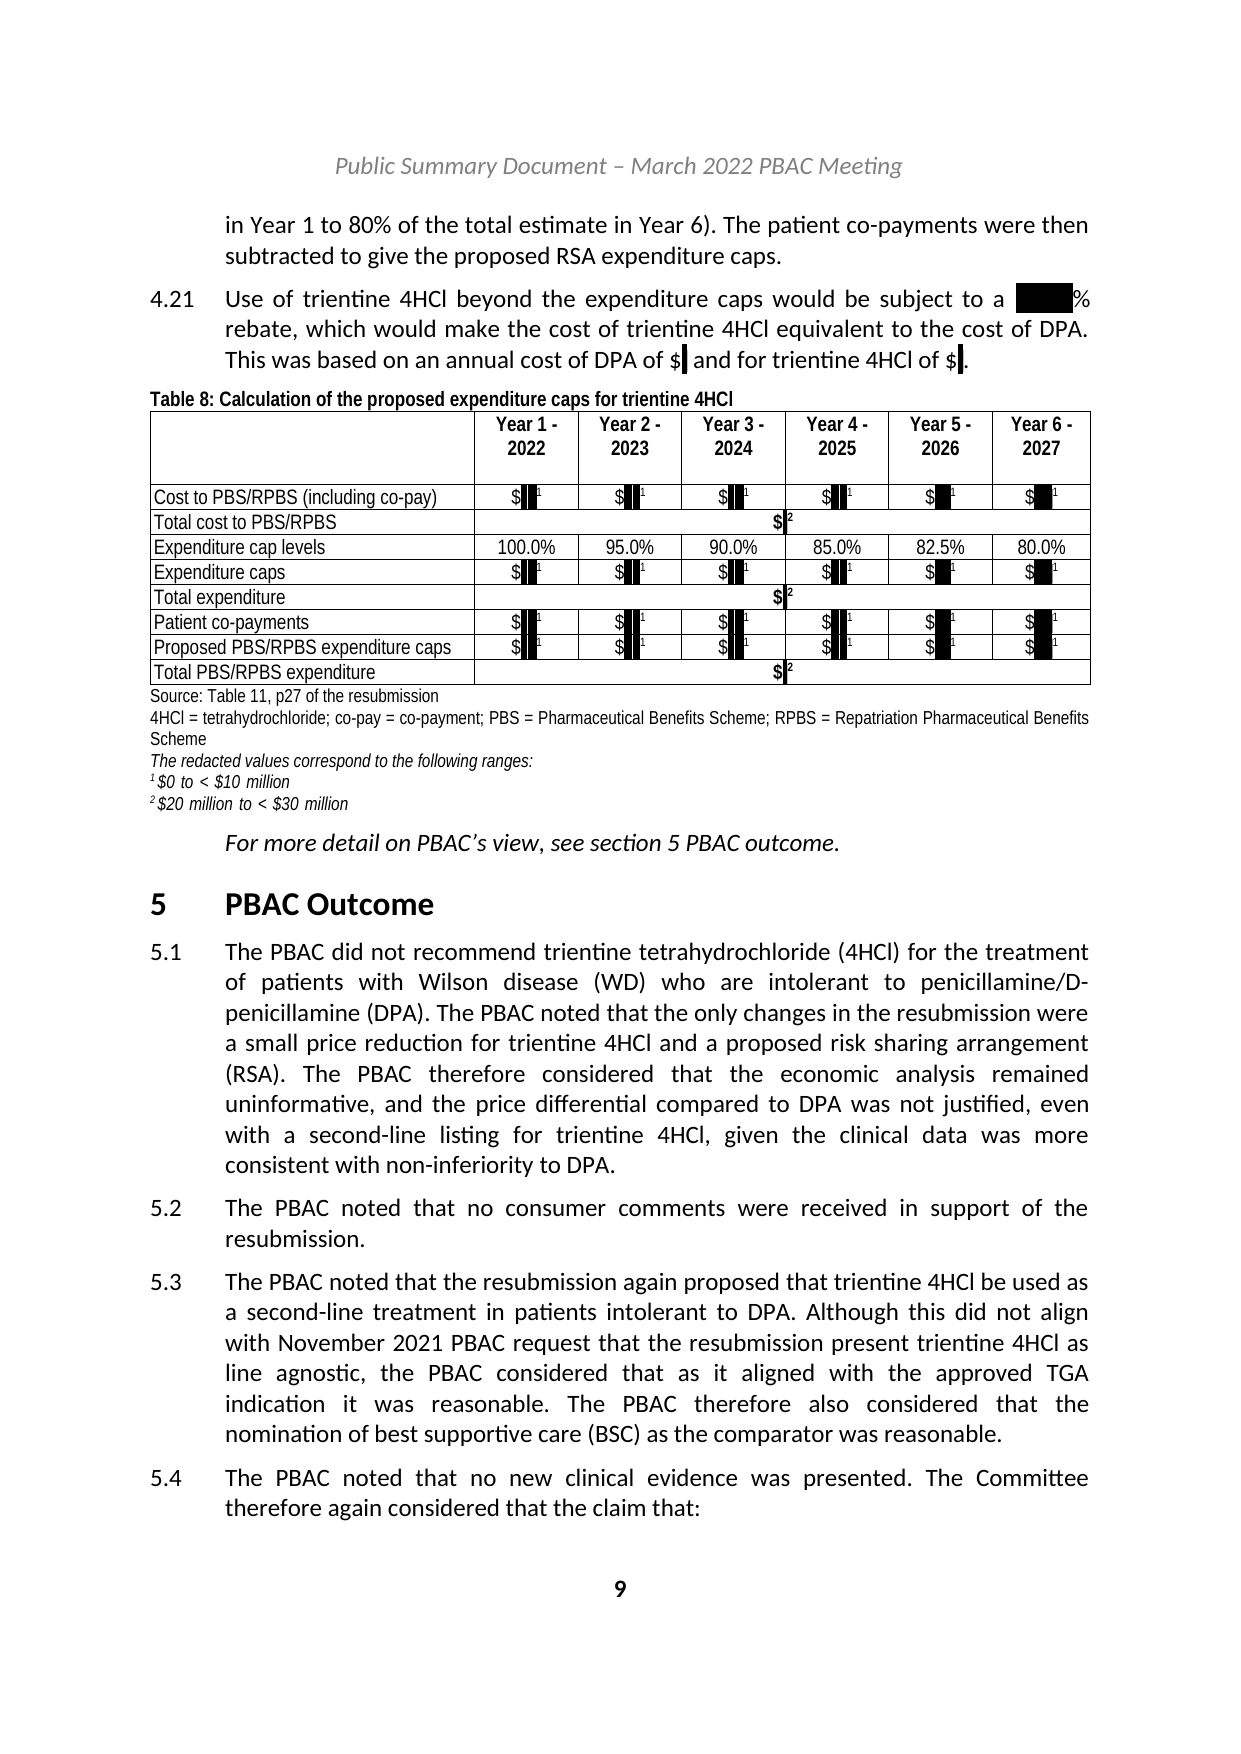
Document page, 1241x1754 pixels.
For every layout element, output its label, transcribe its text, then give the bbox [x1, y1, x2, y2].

table_cell $ | 1 [475, 485, 521, 509]
table_cell $ | 1 [889, 485, 935, 509]
table_cell Total expenditure [151, 585, 474, 609]
text 2 $20 million to < $30 million [150, 793, 1074, 814]
subtitle PBAC Outcome [150, 883, 1090, 923]
table_header Year 6 - 2027 [993, 412, 1090, 484]
table_cell $ | 1 [744, 560, 785, 584]
table_cell $ | 1 [889, 610, 935, 634]
text Source: Table 11, p27 of the resubmission [150, 685, 1090, 707]
table_cell $ | 1 [744, 635, 785, 659]
table_cell $ | 1 [682, 635, 728, 659]
table_cell $ | 1 [640, 485, 681, 509]
table_cell $|2 [787, 510, 1090, 534]
text Use of trientine 4HCl beyond the expenditure caps would be subject to a ||| |||% rebate, which would make the cost of trientine 4HCl equivalent to the cost of DPA. This was based on an annual cost of DPA of $| | and for trientine 4HCl of $| |. [150, 283, 1090, 374]
table_cell $ | 1 [640, 635, 681, 659]
table_cell $|2 [475, 660, 783, 684]
table_cell $ | 1 [579, 485, 624, 509]
table_cell $||1 [993, 610, 1034, 634]
table_cell $||1 [1052, 635, 1090, 659]
table_cell $ | 1 [475, 560, 521, 584]
table_cell $ | 1 [847, 485, 888, 509]
table_cell $||1 [1052, 560, 1090, 584]
list The PBAC noted that no consumer comments were received in support of the resubmission. [150, 1192, 1090, 1253]
table_cell $ | 1 [682, 560, 728, 584]
table_cell $||1 [1052, 610, 1090, 634]
list The PBAC noted that the resubmission again proposed that trientine 4HCl be used as a second-line treatment in patients intolerant to DPA. Although this did not align with November 2021 PBAC request that the resubmission present trientine 4HCl as line agnostic, the PBAC considered that as it aligned with the approved TGA indication it was reasonable. The PBAC therefore also considered that the nomination of best supportive care (BSC) as the comparator was reasonable. [150, 1266, 1090, 1449]
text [150, 209, 1090, 270]
table_cell $|2 [475, 585, 783, 609]
table_cell Total cost to PBS/RPBS [151, 510, 474, 534]
table_cell $ | 1 [786, 610, 831, 634]
table_cell $ | 1 [682, 610, 728, 634]
table_cell Total PBS/RPBS expenditure [151, 660, 474, 684]
table_cell Expenditure caps [151, 560, 474, 584]
table_cell $ | 1 [786, 485, 831, 509]
table_cell $ | 1 [579, 560, 624, 584]
text 4HCl = tetrahydrochloride; co-pay = co-payment; PBS = Pharmaceutical Benefits Scheme; RPBS = Repatriation Pharmaceutical Benefits Scheme [150, 707, 1090, 750]
list The PBAC did not recommend trientine tetrahydrochloride (4HCl) for the treatment of patients with Wilson disease (WD) who are intolerant to penicillamine/D-penicillamine (DPA). The PBAC noted that the only changes in the resubmission were a small price reduction for trientine 4HCl and a proposed risk sharing arrangement (RSA). The PBAC therefore considered that the economic analysis remained uninformative, and the price differential compared to DPA was not justified, even with a second-line listing for trientine 4HCl, given the clinical data was more consistent with non-inferiority to DPA. [150, 936, 1090, 1180]
table_header Year 2 - 2023 [579, 412, 681, 484]
table_cell $ | 1 [847, 610, 888, 634]
table_cell $ | 1 [744, 610, 785, 634]
table_cell $ | 1 [640, 560, 681, 584]
table_header Year 5 - 2026 [889, 412, 992, 484]
table_cell $|2 [787, 585, 1090, 609]
table_cell 90.0% [682, 535, 785, 559]
table_cell $ | 1 [889, 635, 935, 659]
table_cell $ | 1 [847, 635, 888, 659]
table_cell $ | 1 [786, 635, 831, 659]
list The PBAC noted that no new clinical evidence was presented. The Committee therefore again considered that the claim that: [150, 1462, 1090, 1523]
table_cell 80.0% [993, 535, 1090, 559]
table_cell Proposed PBS/RPBS expenditure caps [151, 635, 474, 659]
table_cell Cost to PBS/RPBS (including co-pay) [151, 485, 474, 509]
table_cell $ | 1 [847, 560, 888, 584]
table_cell Expenditure cap levels [151, 535, 474, 559]
table_cell $ | 1 [951, 635, 992, 659]
text 1 $0 to < $10 million [150, 771, 1074, 793]
table_cell $ | 1 [682, 485, 728, 509]
subtitle Table 8: Calculation of the proposed expenditure caps for trientine 4HCl [150, 387, 1090, 411]
table_header Year 3 - 2024 [682, 412, 785, 484]
table_cell $ | 1 [537, 485, 578, 509]
table_cell $ | 1 [579, 610, 624, 634]
table_cell $||1 [993, 635, 1034, 659]
table_cell 82.5% [889, 535, 992, 559]
table_cell Patient co-payments [151, 610, 474, 634]
table_cell $|2 [787, 660, 1090, 684]
table_cell $ | 1 [475, 635, 521, 659]
table_header Year 4 - 2025 [786, 412, 888, 484]
table_cell $||1 [1052, 485, 1090, 509]
table_header [151, 412, 474, 484]
table_cell $ | 1 [951, 485, 992, 509]
table_cell $ | 1 [537, 635, 578, 659]
table_cell $ | 1 [951, 560, 992, 584]
text The redacted values correspond to the following ranges: [150, 750, 1090, 771]
table_cell $ | 1 [744, 485, 785, 509]
table_cell 100.0% [475, 535, 578, 559]
table_cell $ | 1 [786, 560, 831, 584]
table_cell $ | 1 [951, 610, 992, 634]
table_header Year 1 - 2022 [475, 412, 578, 484]
table_cell 85.0% [786, 535, 888, 559]
table_cell $ | 1 [579, 635, 624, 659]
table_cell $|2 [475, 510, 783, 534]
table_cell $||1 [993, 485, 1034, 509]
table_cell $ | 1 [475, 610, 521, 634]
table_cell 95.0% [579, 535, 681, 559]
text For more detail on PBAC’s view, see section 5 PBAC outcome. [225, 827, 1090, 858]
table_cell $ | 1 [537, 610, 578, 634]
table_cell $ | 1 [640, 610, 681, 634]
table_cell $ | 1 [889, 560, 935, 584]
table_cell $||1 [993, 560, 1034, 584]
table_cell $ | 1 [537, 560, 578, 584]
